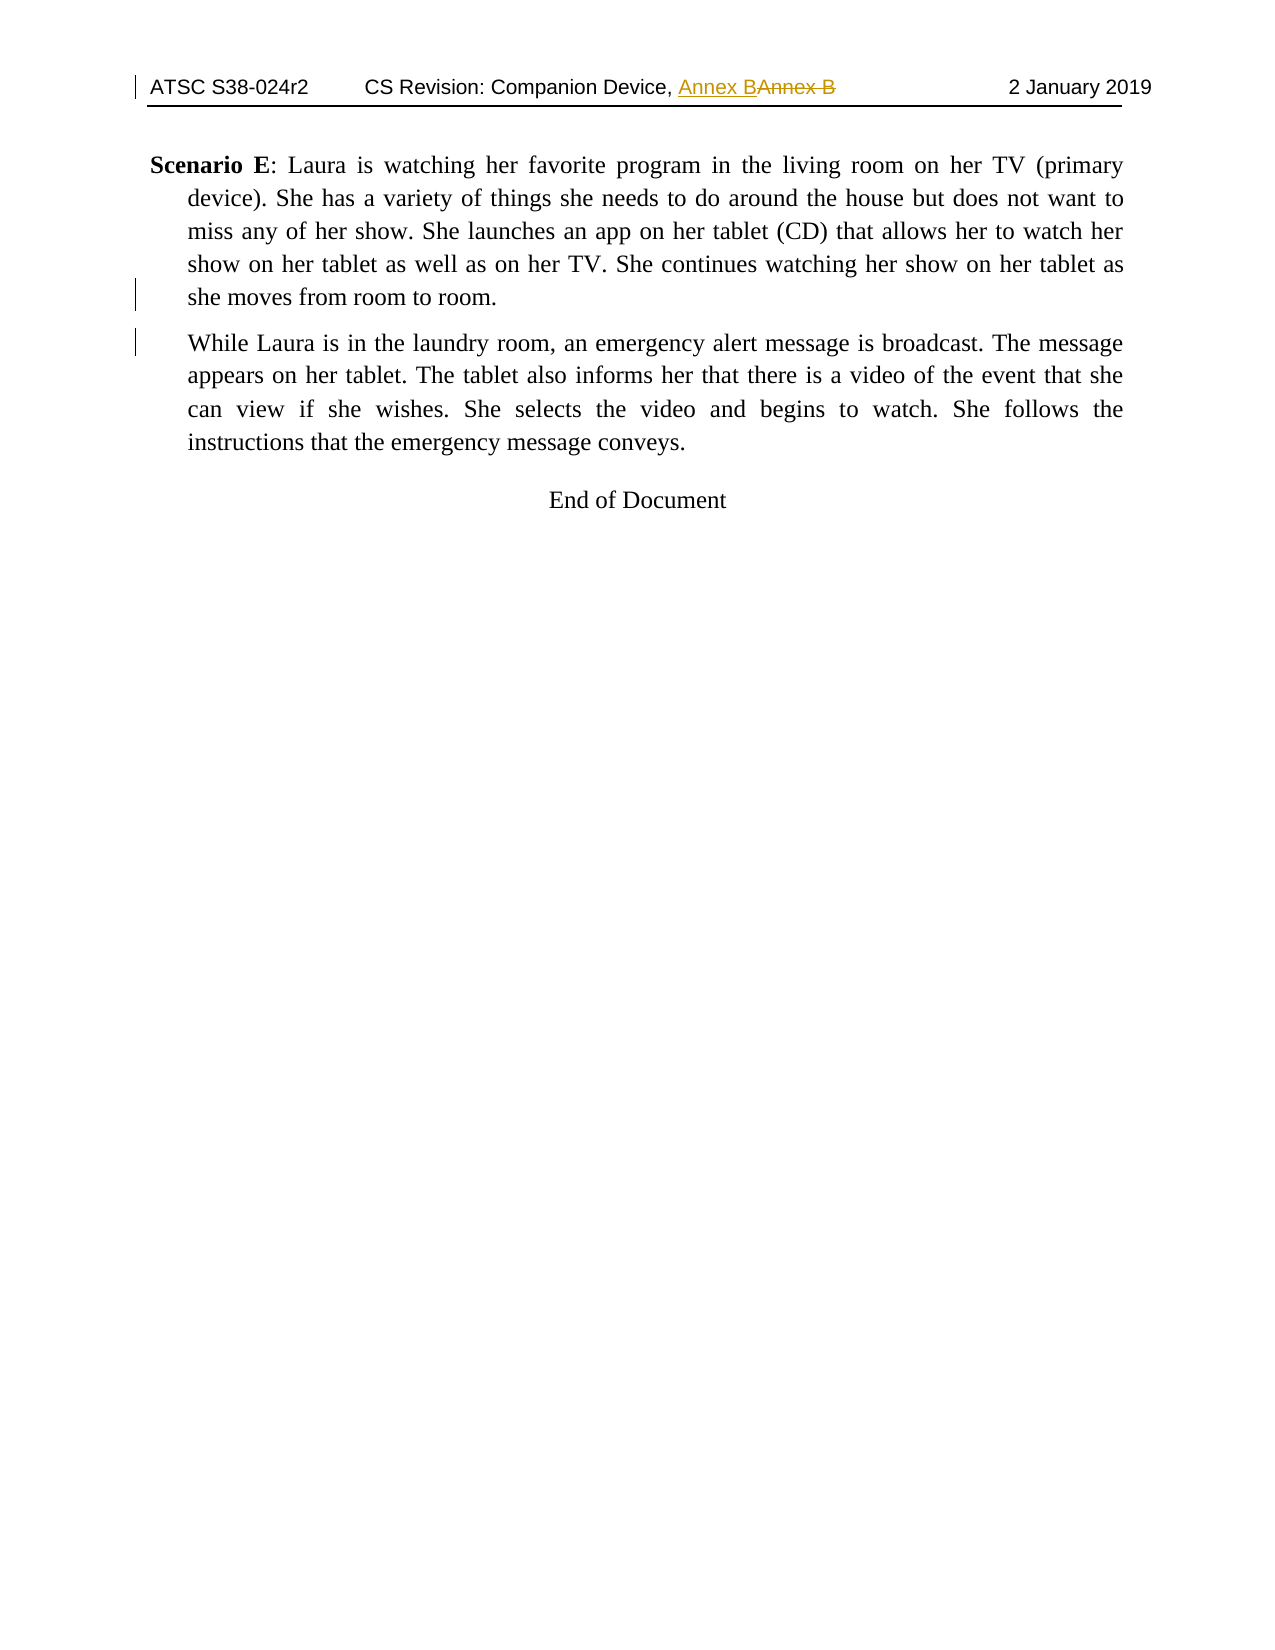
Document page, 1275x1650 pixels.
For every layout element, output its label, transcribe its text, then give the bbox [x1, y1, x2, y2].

text End of Document [225, 485, 1050, 513]
list Scenario E: Laura is watching her favorite program in the living room on her TV (primary device). She has a variety of things she needs to do around the house but does not want to miss any of her show. She launches an app on her tablet (CD) that allows her to watch her show on her tablet as well as on her TV. She continues watching her show on her tablet as she moves from room to room. [150, 150, 1125, 311]
text While Laura is in the laundry room, an emergency alert message is broadcast. The message appears on her tablet. The tablet also informs her that there is a video of the event that she can view if she wishes. She selects the video and begins to watch. She follows the instructions that the emergency message conveys. [187, 328, 1125, 455]
